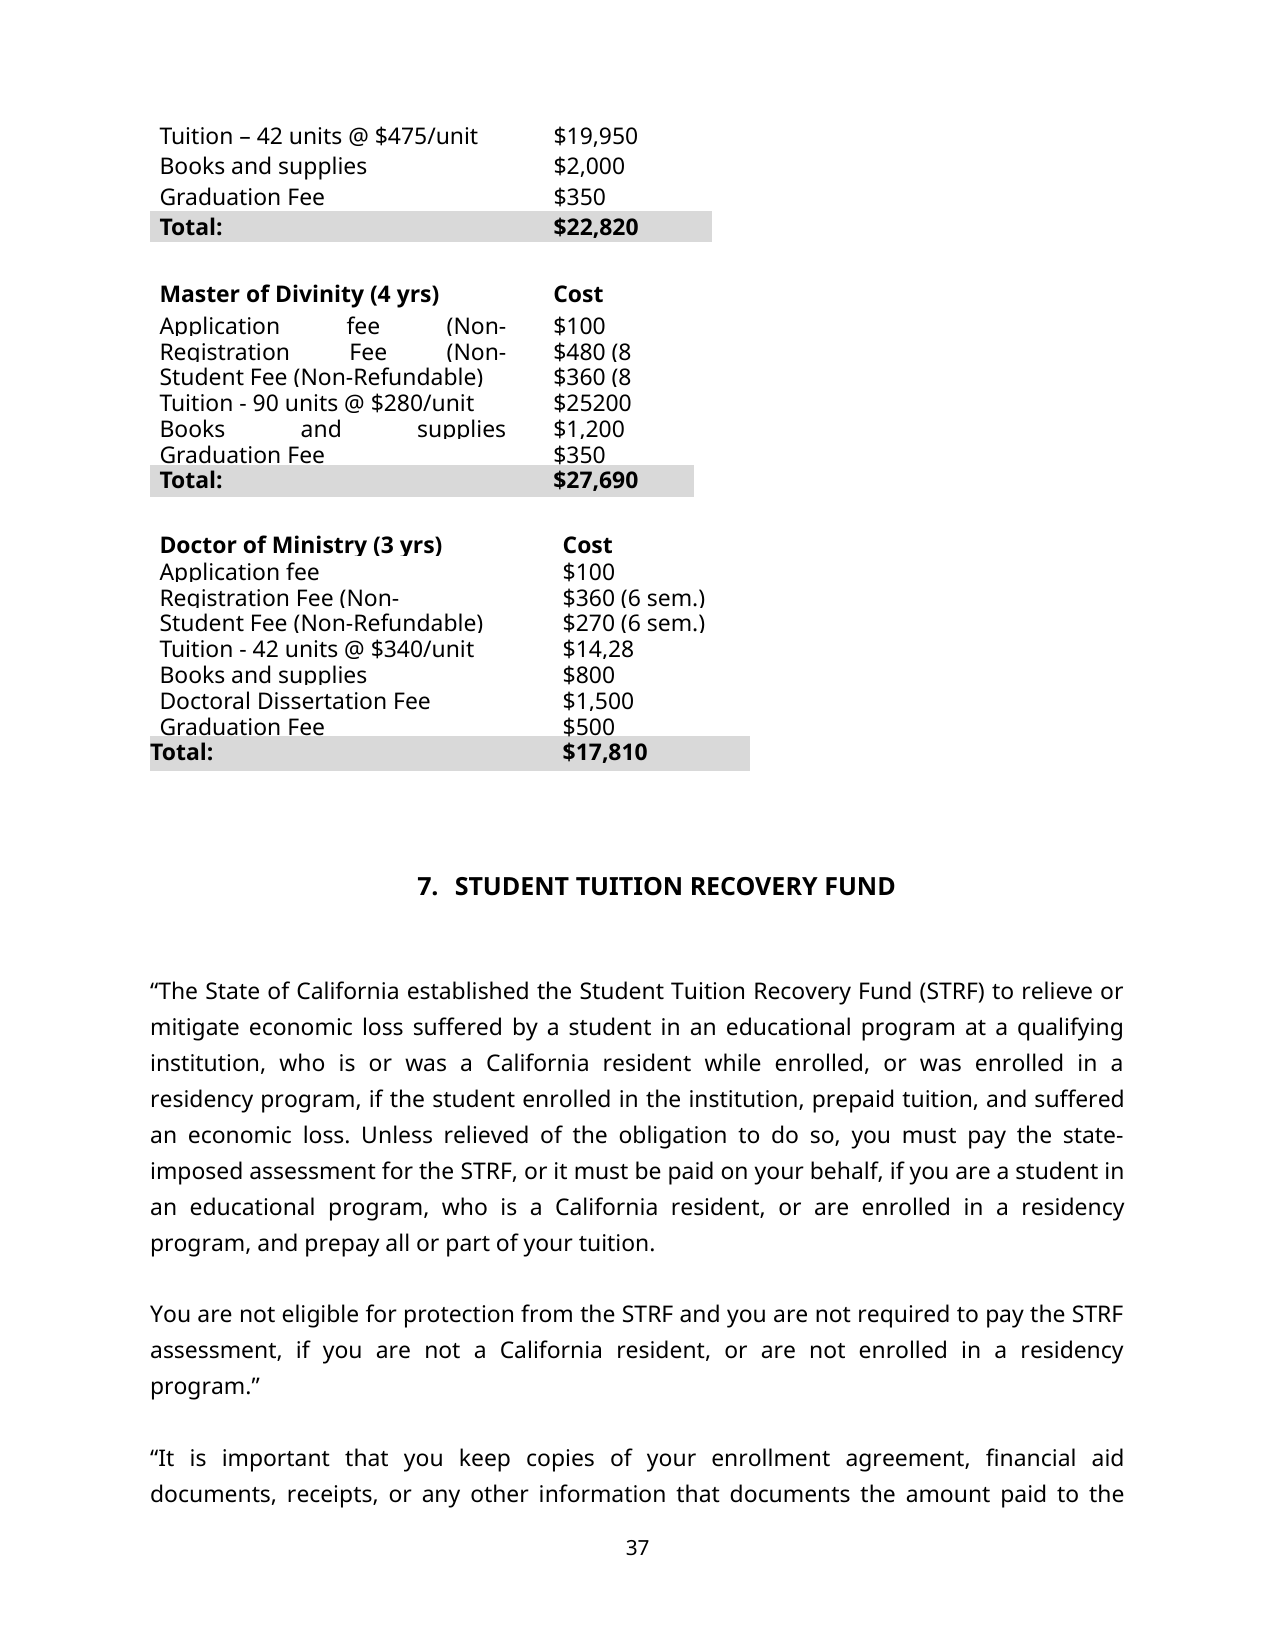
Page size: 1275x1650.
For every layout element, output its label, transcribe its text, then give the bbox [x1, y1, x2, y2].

table_cell $22,820 [506, 211, 712, 242]
table_cell Application fee [150, 556, 506, 582]
table_cell Total: [150, 465, 506, 497]
table_cell $800 [506, 659, 750, 685]
table_cell Total: [150, 736, 506, 771]
table_cell $350 [506, 439, 694, 464]
table_cell Books and supplies (approximate) [150, 150, 506, 181]
table_cell Tuition - 90 units @ $280/unit [150, 387, 506, 413]
table_cell Books and supplies (approximate) [150, 413, 506, 439]
table_cell Doctoral Dissertation Fee [150, 685, 506, 711]
table_cell Student Fee (Non-Refundable) [150, 607, 506, 633]
table_cell Graduation Fee [150, 711, 506, 736]
table_cell Graduation Fee [150, 439, 506, 464]
table_cell $100 [506, 310, 694, 336]
table_cell $1,200 [506, 413, 694, 439]
table_cell $2,000 [506, 150, 709, 181]
text You are not eligible for protection from the STRF and you are not required to pay the STRF assessment, if you are not a California resident, or are not enrolled in a residency program.” [150, 1298, 1125, 1401]
table_header Cost [506, 278, 694, 310]
table_cell $25200 [506, 387, 694, 413]
table_cell $19,950 [506, 120, 709, 150]
table_cell $27,690 [506, 465, 694, 497]
table_cell $100 [506, 556, 750, 582]
table_cell $1,500 [506, 685, 750, 711]
text “The State of California established the Student Tuition Recovery Fund (STRF) to relieve or mitigate economic loss suffered by a student in an educational program at a qualifying institution, who is or was a California resident while enrolled, or was enrolled in a residency program, if the student enrolled in the institution, prepaid tuition, and suffered an economic loss. Unless relieved of the obligation to do so, you must pay the state-imposed assessment for the STRF, or it must be paid on your behalf, if you are a student in an educational program, who is a California resident, or are enrolled in a residency program, and prepay all or part of your tuition. [150, 975, 1125, 1258]
table_cell $360 (8 sem.) [506, 361, 694, 387]
table_cell Application fee (Non-Refundable) [150, 310, 506, 336]
table_cell Tuition – 42 units @ $475/unit [150, 120, 506, 150]
table_header Cost [506, 529, 675, 556]
table_header Doctor of Ministry (3 yrs) [150, 529, 506, 556]
table_cell $500 [506, 711, 750, 736]
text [150, 1442, 1125, 1509]
table_cell Graduation Fee [150, 181, 506, 211]
table_cell $14,28 0 [506, 633, 750, 659]
table_header Master of Divinity (4 yrs) [150, 278, 506, 310]
table_cell $360 (6 sem.) [506, 582, 750, 607]
table_cell Tuition - 42 units @ $340/unit [150, 633, 506, 659]
table_cell $350 [506, 181, 709, 211]
table_cell Registration Fee (Non-Refundable) [150, 336, 506, 361]
table_cell Books and supplies (approximate) [150, 659, 506, 685]
table_cell $17,810 [506, 736, 750, 771]
table_cell Registration Fee (Non-Refundable) [150, 582, 506, 607]
table_cell $270 (6 sem.) [506, 607, 750, 633]
table_cell $480 (8 sem.) [506, 336, 694, 361]
table_cell Student Fee (Non-Refundable) [150, 361, 506, 387]
table_cell Total: [150, 211, 506, 242]
subtitle STUDENT TUITION RECOVERY FUND [187, 869, 1125, 903]
